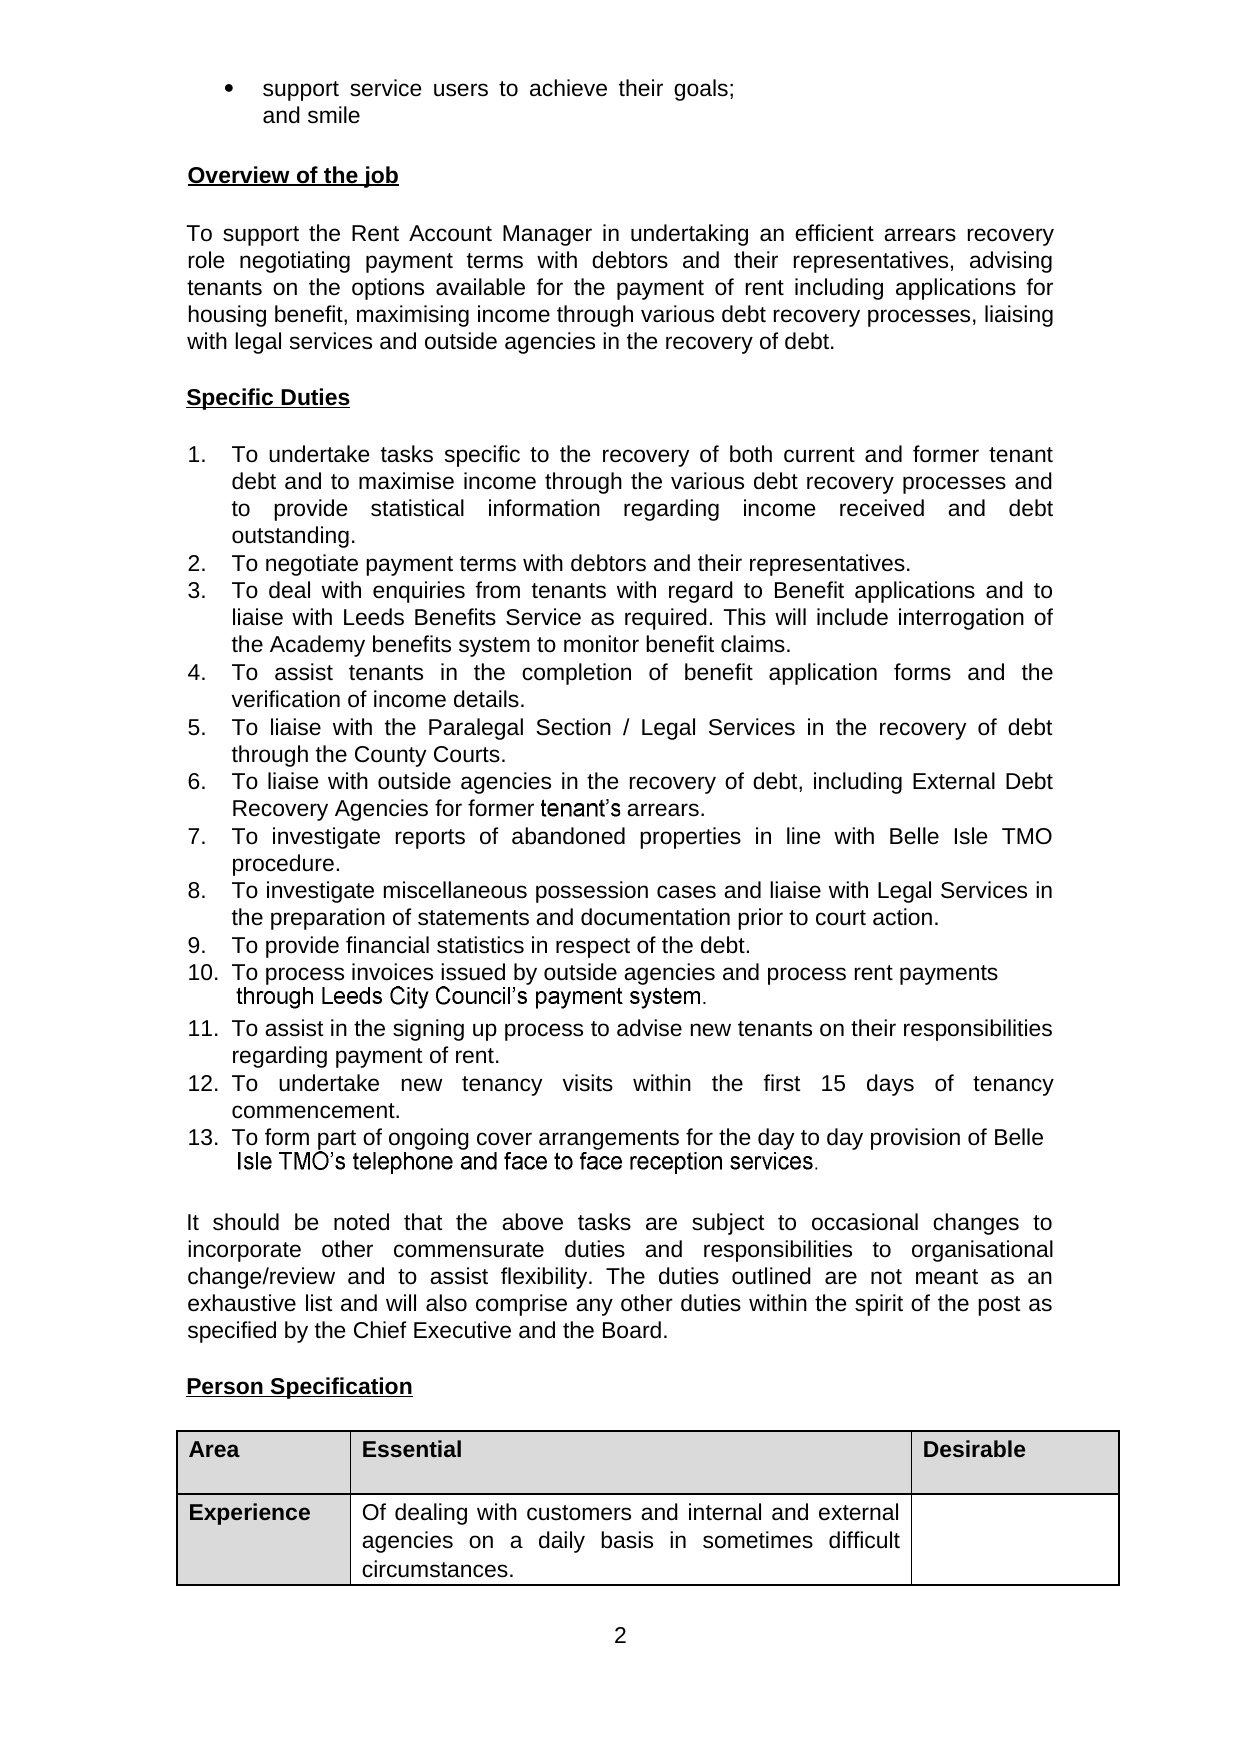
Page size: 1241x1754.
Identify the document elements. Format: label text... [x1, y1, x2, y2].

picture [236, 986, 706, 1009]
list To undertake tasks specific to the recovery of both current and former tenant debt and to maximise income through the various debt recovery processes and to provide statistical information regarding income received and debt outstanding. [187, 441, 1054, 548]
subtitle Person Specification [186, 1373, 1053, 1399]
table_header Essential [351, 1432, 911, 1493]
list support service users to achieve their goals; and smile [225, 75, 736, 129]
list To deal with enquiries from tenants with regard to Benefit applications and to liaise with Leeds Benefits Service as required. This will include interrogation of the Academy benefits system to monitor benefit claims. [187, 577, 1054, 658]
list To assist tenants in the completion of benefit application forms and the verification of income details. [187, 659, 1054, 712]
list To process invoices issued by outside agencies and process rent payments [187, 959, 1054, 986]
table_cell Of dealing with customers and internal and external agencies on a daily basis in sometimes difficult circumstances. [351, 1495, 911, 1584]
picture [238, 1151, 818, 1174]
list To undertake new tenancy visits within the first 15 days of tenancy commencement. [187, 1070, 1054, 1123]
list To liaise with the Paralegal Section / Legal Services in the recovery of debt through the County Courts. [187, 713, 1054, 767]
text It should be noted that the above tasks are subject to occasional changes to incorporate other commensurate duties and responsibilities to organisational change/review and to assist flexibility. The duties outlined are not meant as an exhaustive list and will also comprise any other duties within the spirit of the post as specified by the Chief Executive and the Board. [186, 1209, 1054, 1343]
list To negotiate payment terms with debtors and their representatives. [187, 550, 1054, 576]
list To investigate miscellaneous possession cases and liaise with Legal Services in the preparation of statements and documentation prior to court action. [187, 877, 1054, 931]
list To assist in the signing up process to advise new tenants on their responsibilities regarding payment of rent. [187, 1015, 1054, 1069]
table_header Area [178, 1432, 350, 1493]
list To form part of ongoing cover arrangements for the day to day provision of Belle [187, 1124, 1054, 1151]
text Overview of the job [187, 162, 736, 188]
table_header Desirable [912, 1432, 1118, 1493]
list To provide financial statistics in respect of the debt. [187, 932, 1054, 958]
list To liaise with outside agencies in the recovery of debt, including External Debt Recovery Agencies for former arrears. [187, 768, 1054, 821]
subtitle Specific Duties [186, 384, 1053, 410]
list To investigate reports of abandoned properties in line with Belle Isle TMO procedure. [187, 823, 1054, 876]
table_cell Experience [178, 1495, 350, 1584]
picture [541, 799, 621, 817]
text To support the Rent Account Manager in undertaking an efficient arrears recovery role negotiating payment terms with debtors and their representatives, advising tenants on the options available for the payment of rent including applications for housing benefit, maximising income through various debt recovery processes, liaising with legal services and outside agencies in the recovery of debt. [186, 220, 1054, 354]
table_cell [912, 1495, 1118, 1584]
